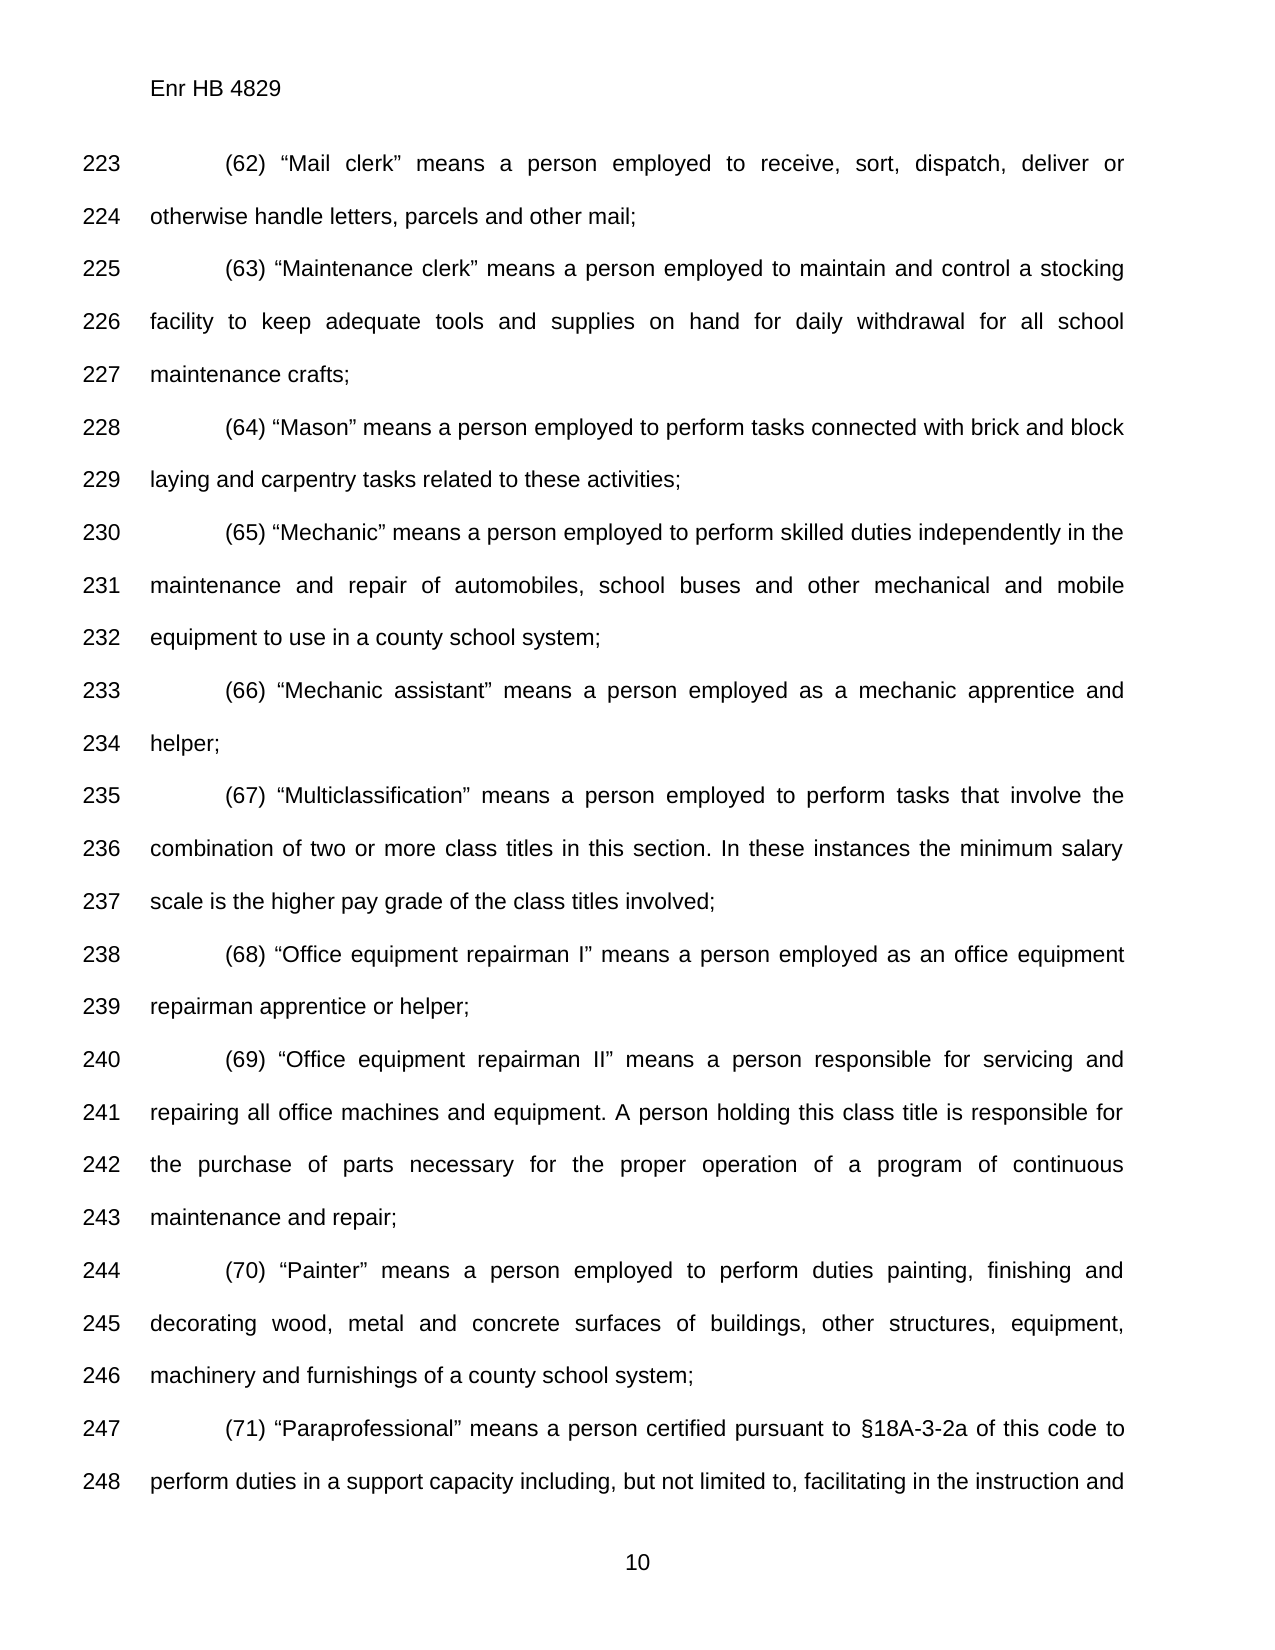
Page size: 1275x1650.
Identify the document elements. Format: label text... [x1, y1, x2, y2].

text (64) “Mason” means a person employed to perform tasks connected with brick and block laying and carpentry tasks related to these activities; [150, 413, 1125, 493]
text (70) “Painter” means a person employed to perform duties painting, finishing and decorating wood, metal and concrete surfaces of buildings, other structures, equipment, machinery and furnishings of a county school system; [150, 1257, 1125, 1389]
text (65) “Mechanic” means a person employed to perform skilled duties independently in the maintenance and repair of automobiles, school buses and other mechanical and mobile equipment to use in a county school system; [150, 519, 1125, 651]
text (67) “Multiclassification” means a person employed to perform tasks that involve the combination of two or more class titles in this section. In these instances the minimum salary scale is the higher pay grade of the class titles involved; [150, 782, 1125, 914]
text (68) “Office equipment repairman I” means a person employed as an office equipment repairman apprentice or helper; [150, 941, 1125, 1020]
text (63) “Maintenance clerk” means a person employed to maintain and control a stocking facility to keep adequate tools and supplies on hand for daily withdrawal for all school maintenance crafts; [150, 255, 1125, 387]
text (62) “Mail clerk” means a person employed to receive, sort, dispatch, deliver or otherwise handle letters, parcels and other mail; [150, 150, 1125, 229]
text (69) “Office equipment repairman II” means a person responsible for servicing and repairing all office machines and equipment. A person holding this class title is responsible for the purchase of parts necessary for the proper operation of a program of continuous maintenance and repair; [150, 1046, 1125, 1231]
text (66) “Mechanic assistant” means a person employed as a mechanic apprentice and helper; [150, 677, 1125, 756]
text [150, 1415, 1125, 1494]
